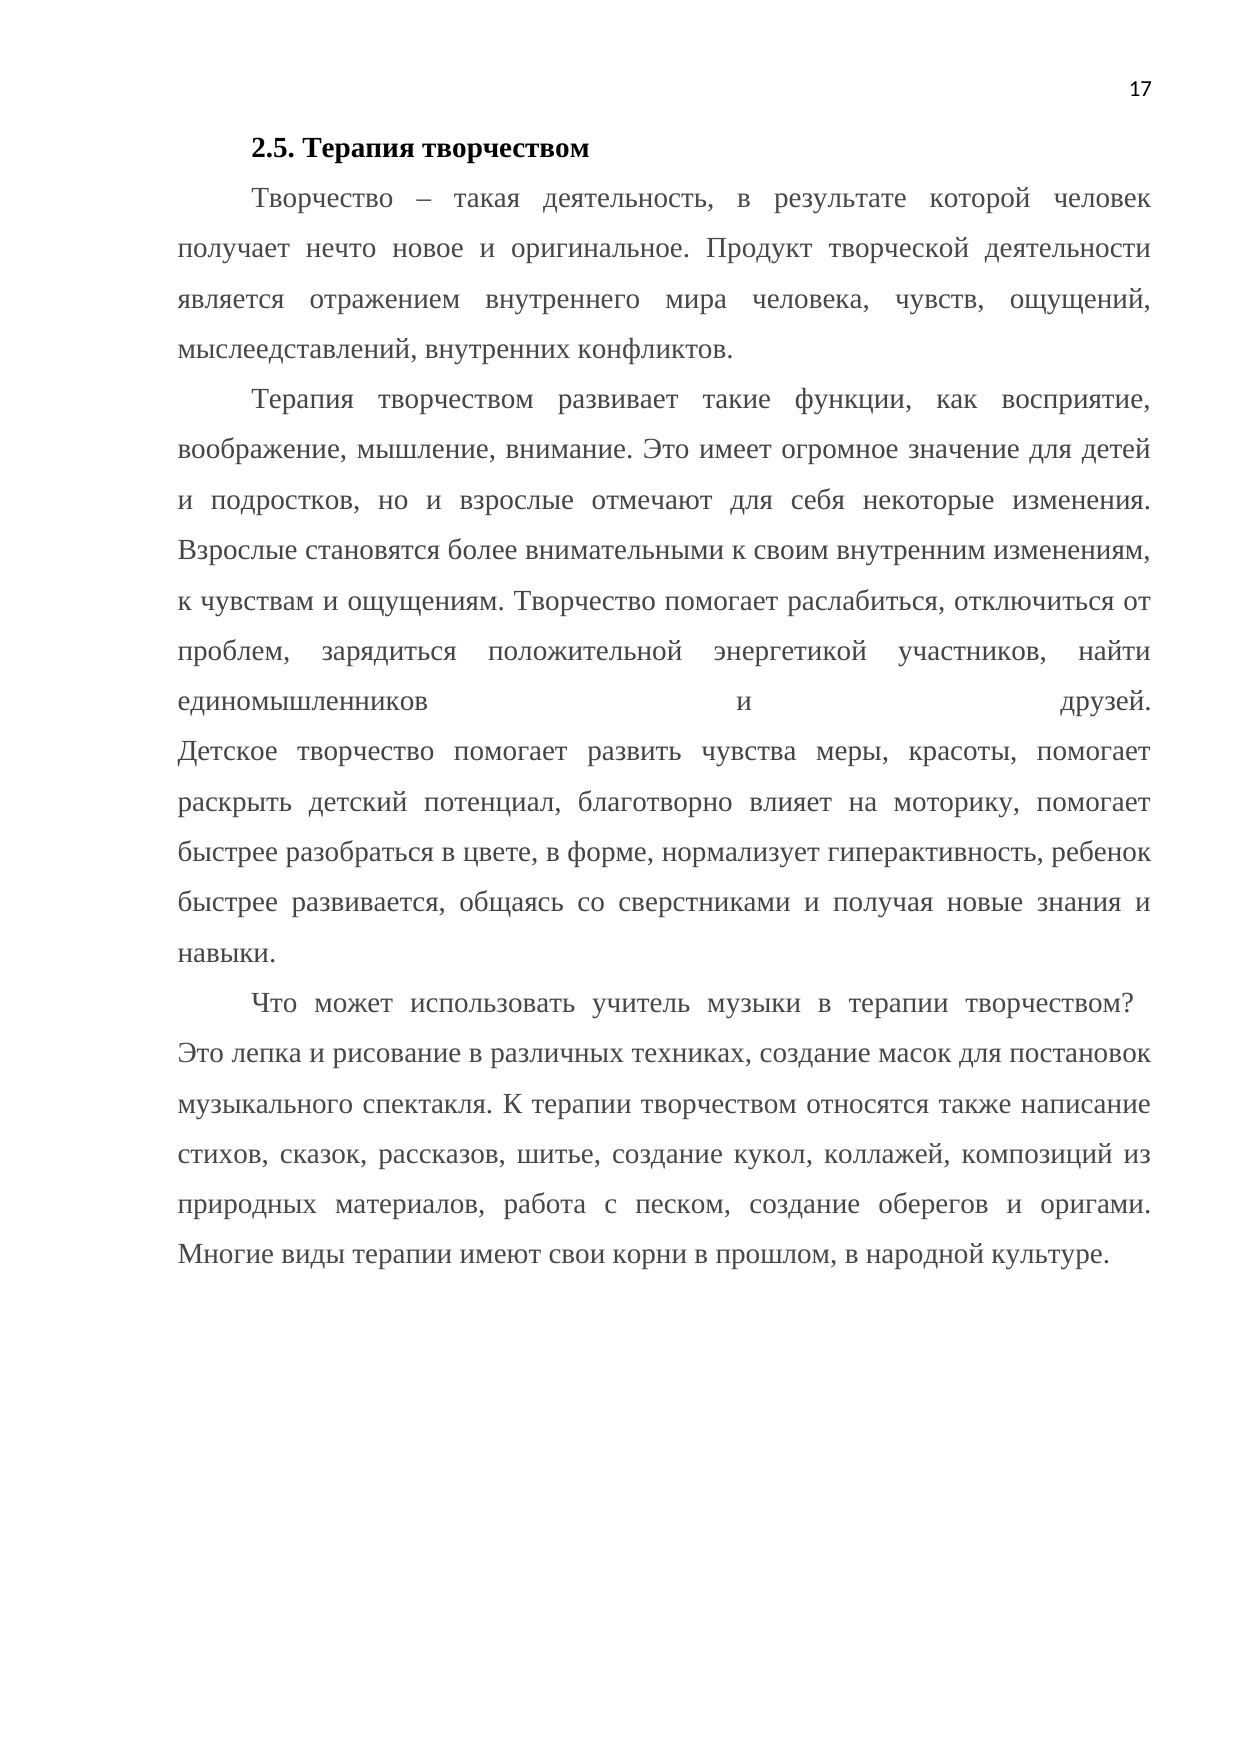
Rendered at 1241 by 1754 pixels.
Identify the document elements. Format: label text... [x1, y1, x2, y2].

text Что может использовать учитель музыки в терапии творчеством? Это лепка и рисование в различных техниках, создание масок для постановок музыкального спектакля. К терапии творчеством относятся также написание стихов, сказок, рассказов, шитье, создание кукол, коллажей, композиций из природных материалов, работа с песком, создание оберегов и оригами. Многие виды терапии имеют свои корни в прошлом, в народной культуре. [177, 985, 1152, 1270]
text Терапия творчеством развивает такие функции, как восприятие, воображение, мышление, внимание. Это имеет огромное значение для детей и подростков, но и взрослые отмечают для себя некоторые изменения. Взрослые становятся более внимательными к своим внутренним изменениям, к чувствам и ощущениям. Творчество помогает раслабиться, отключиться от проблем, зарядиться положительной энергетикой участников, найти единомышленников и друзей. Детское творчество помогает развить чувства меры, красоты, помогает раскрыть детский потенциал, благотворно влияет на моторику, помогает быстрее разобраться в цвете, в форме, нормализует гиперактивность, ребенок быстрее развивается, общаясь со сверстниками и получая новые знания и навыки. [177, 381, 1152, 968]
text Творчество – такая деятельность, в результате которой человек получает нечто новое и оригинальное. Продукт творческой деятельности является отражением внутреннего мира человека, чувств, ощущений, мыслеедставлений, внутренних конфликтов. [177, 180, 1152, 364]
text 2.5. Терапия творчеством [177, 130, 1152, 163]
